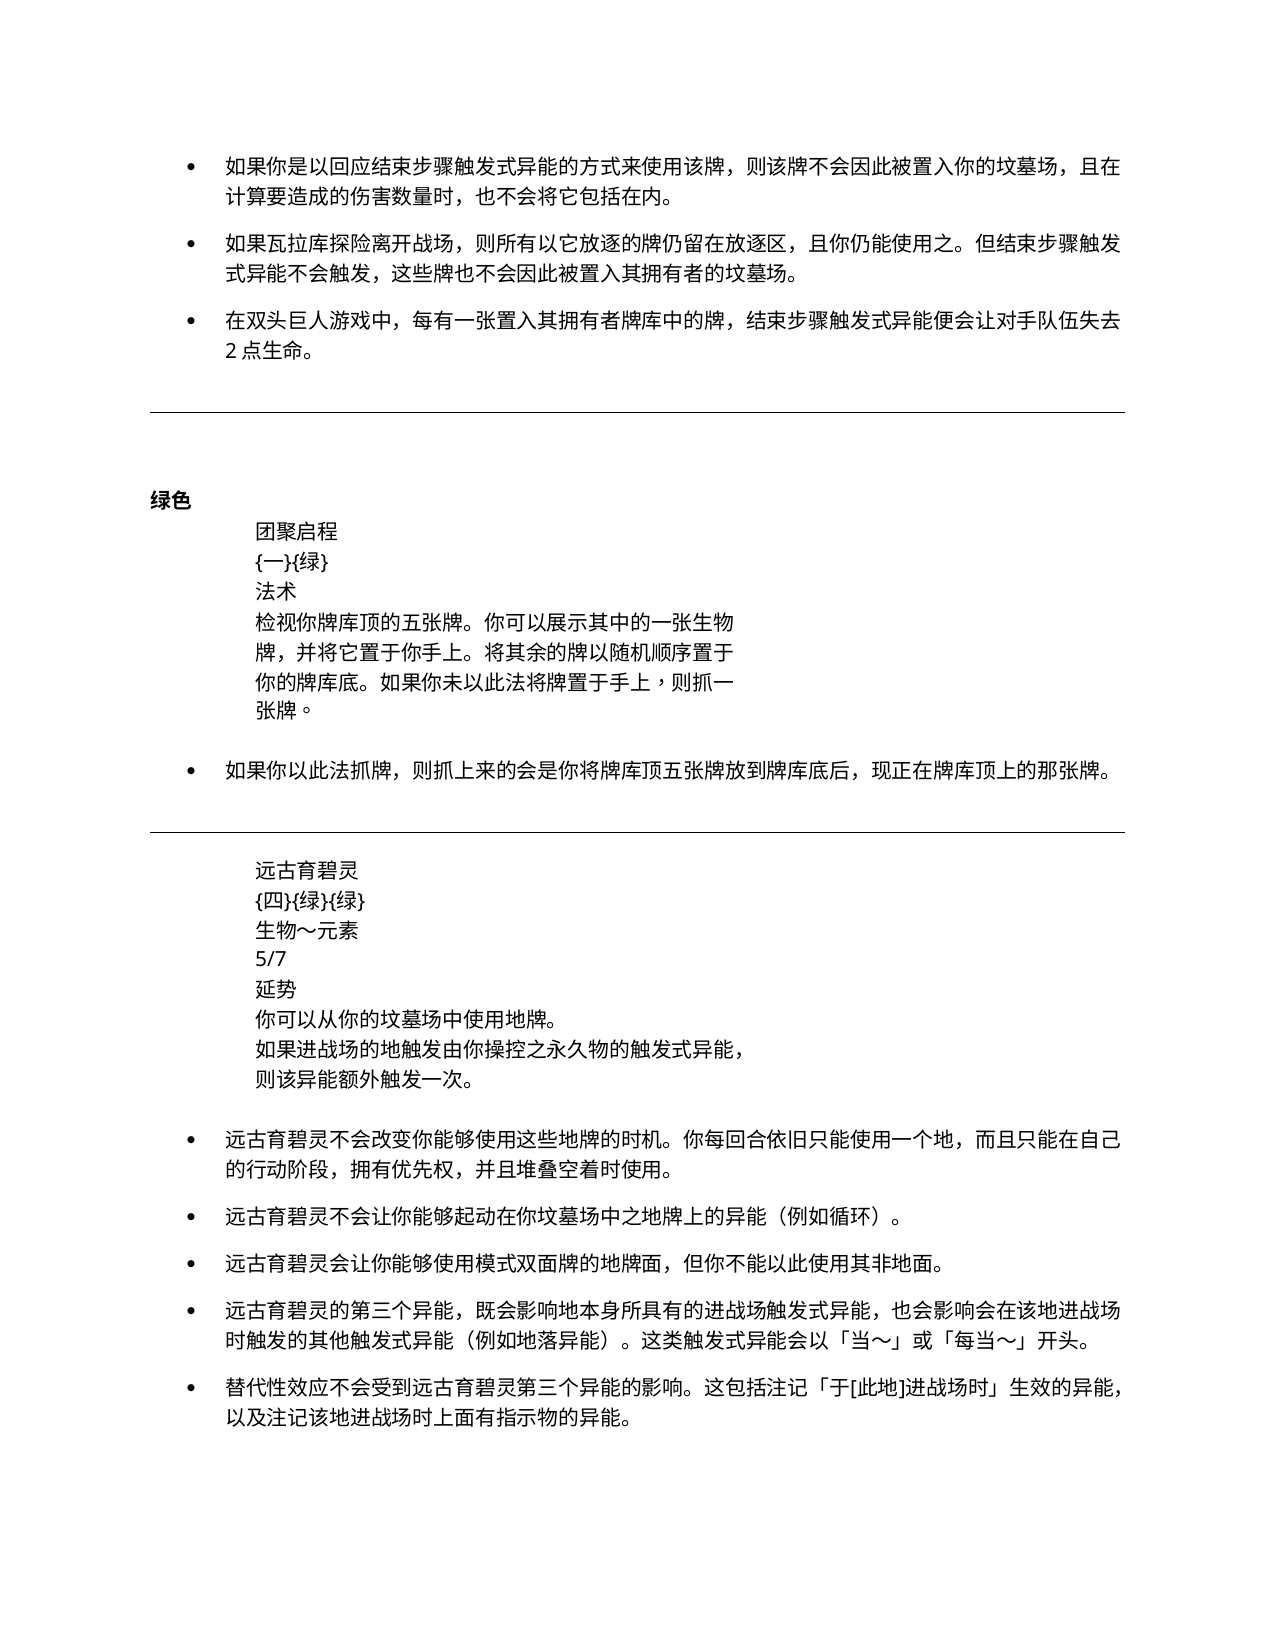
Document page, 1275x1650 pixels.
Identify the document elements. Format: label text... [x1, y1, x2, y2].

text 远古育碧灵的第三个异能，既会影响地本身所具有的进战场触发式异能，也会影响会在该地进战场时触发的其他触发式异能（例如地落异能）。这类触发式异能会以「当～」或「每当～」开头。 [187, 1294, 1125, 1354]
text 替代性效应不会受到远古育碧灵第三个异能的影响。这包括注记「于[此地]进战场时」生效的异能，以及注记该地进战场时上面有指示物的异能。 [187, 1371, 1125, 1431]
text 远古育碧灵 {四}{绿}{绿} 生物～元素 5/7 延势 你可以从你的坟墓场中使用地牌。 如果进战场的地触发由你操控之永久物的触发式异能，则该异能额外触发一次。 [255, 854, 735, 1094]
subtitle 绿色 [150, 485, 1125, 515]
text 远古育碧灵会让你能够使用模式双面牌的地牌面，但你不能以此使用其非地面。 [187, 1247, 1125, 1277]
text 团聚启程 {一}{绿} 法术 检视你牌库顶的五张牌。你可以展示其中的一张生物牌，并将它置于你手上。将其余的牌以随机顺序置于你的牌库底。如果你未以此法将牌置于手上，则抓一张牌。 [255, 515, 735, 725]
text 如果你以此法抓牌，则抓上来的会是你将牌库顶五张牌放到牌库底后，现正在牌库顶上的那张牌。 [187, 754, 1125, 784]
text 远古育碧灵不会让你能够起动在你坟墓场中之地牌上的异能（例如循环）。 [187, 1200, 1125, 1230]
text 如果瓦拉库探险离开战场，则所有以它放逐的牌仍留在放逐区，且你仍能使用之。但结束步骤触发式异能不会触发，这些牌也不会因此被置入其拥有者的坟墓场。 [187, 227, 1125, 287]
text 如果你是以回应结束步骤触发式异能的方式来使用该牌，则该牌不会因此被置入你的坟墓场，且在计算要造成的伤害数量时，也不会将它包括在内。 [187, 150, 1125, 210]
text 远古育碧灵不会改变你能够使用这些地牌的时机。你每回合依旧只能使用一个地，而且只能在自己的行动阶段，拥有优先权，并且堆叠空着时使用。 [187, 1123, 1125, 1183]
text 在双头巨人游戏中，每有一张置入其拥有者牌库中的牌，结束步骤触发式异能便会让对手队伍失去2点生命。 [187, 304, 1125, 365]
